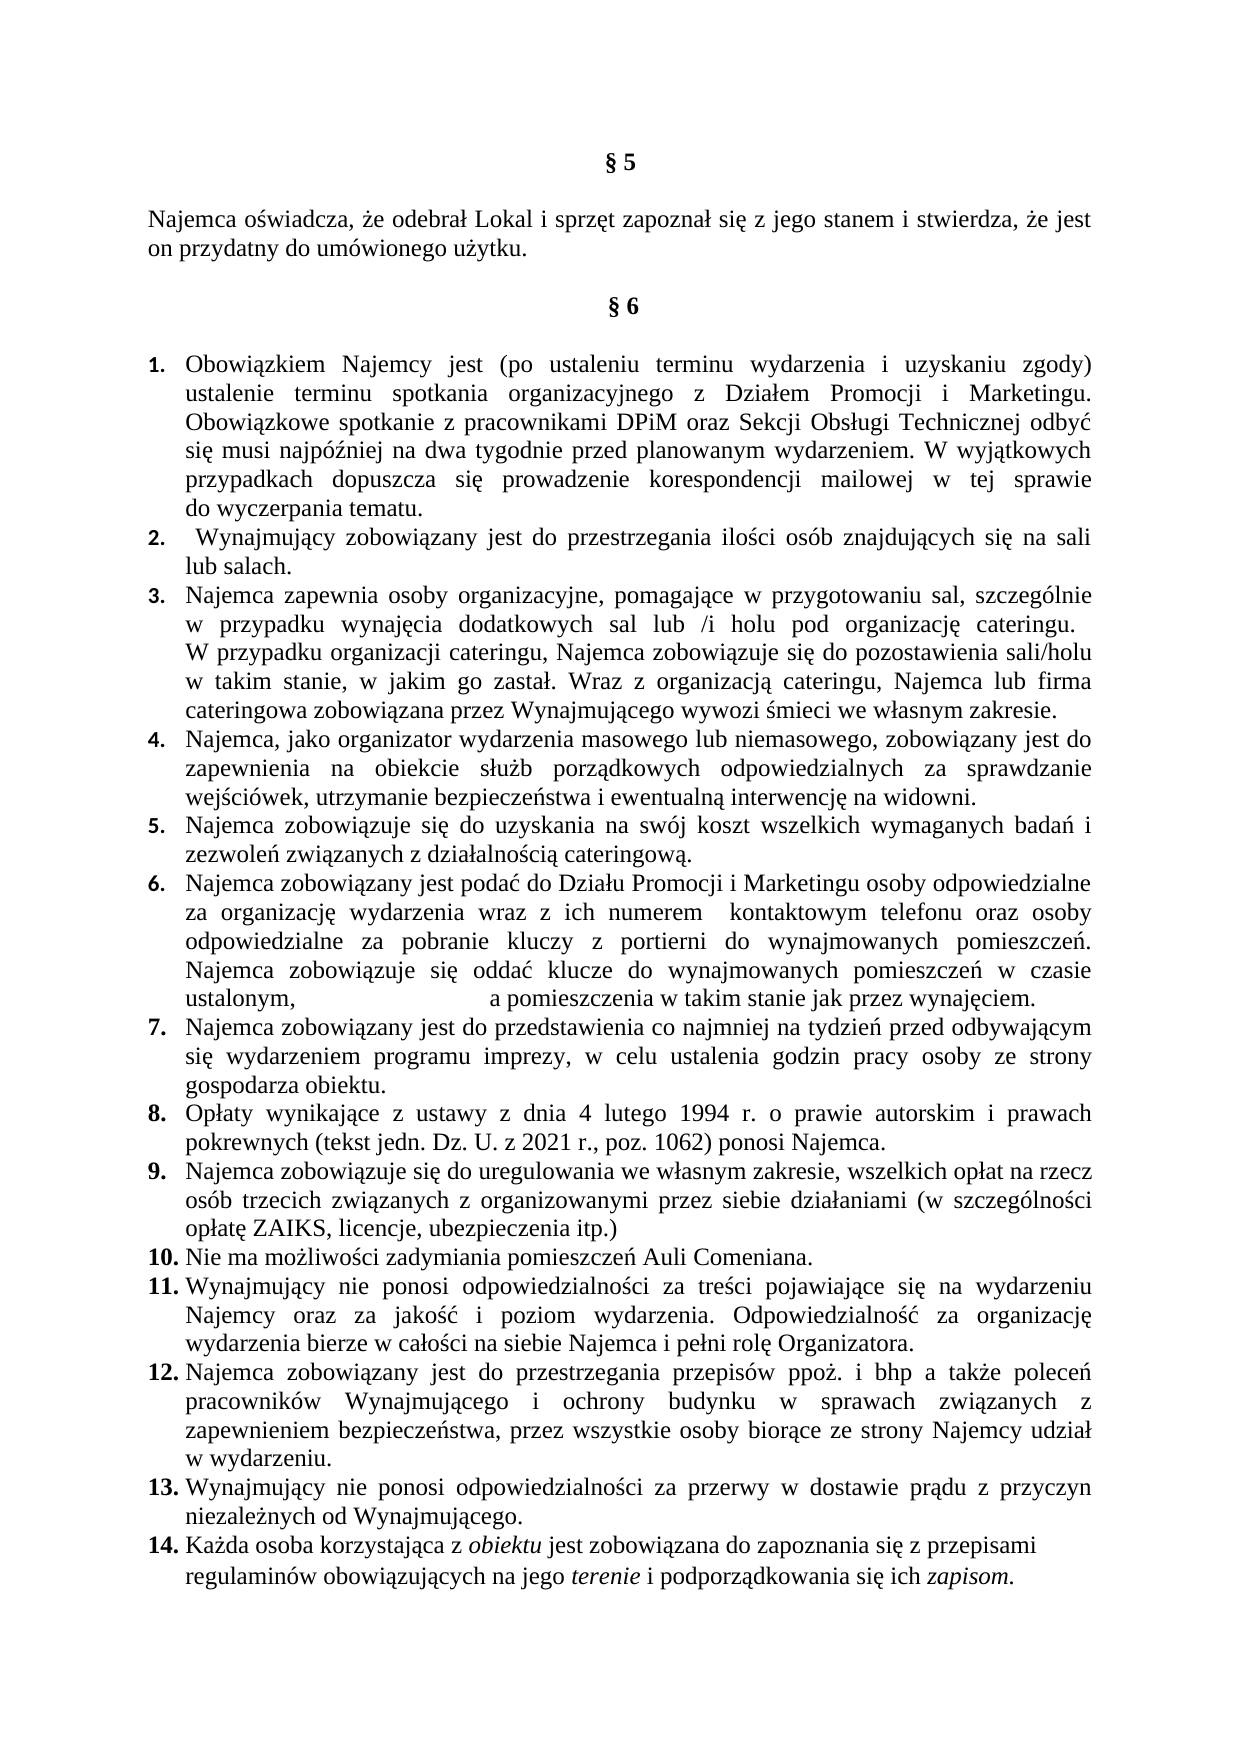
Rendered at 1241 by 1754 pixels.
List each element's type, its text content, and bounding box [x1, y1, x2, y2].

text § 5 [148, 147, 1093, 175]
list Najemca, jako organizator wydarzenia masowego lub niemasowego, zobowiązany jest do zapewnienia na obiekcie służb porządkowych odpowiedzialnych za sprawdzanie wejściówek, utrzymanie bezpieczeństwa i ewentualną interwencję na widowni. [148, 811, 1093, 898]
list Najemca zobowiązuje się do uzyskania na swój koszt wszelkich wymaganych badań i zezwoleń związanych z działalnością cateringową. [148, 927, 1093, 985]
list Najemca zobowiązany jest podać do Działu Promocji i Marketingu osoby odpowiedzialne za organizację wydarzenia wraz z ich numerem kontaktowym telefonu oraz osoby odpowiedzialne za pobranie kluczy z portierni do wynajmowanych pomieszczeń. Najemca zobowiązuje się oddać klucze do wynajmowanych pomieszczeń w czasie ustalonym, a pomieszczenia w takim stanie jak przez wynajęciem. [148, 1014, 1093, 1158]
list Najemca zobowiązuje się do uregulowania we własnym zakresie, wszelkich opłat na rzecz osób trzecich związanych z organizowanymi przez siebie działaniami (w szczególności opłatę ZAIKS, licencje, ubezpieczenia itp.) [148, 1389, 1093, 1476]
list Najemca zapewnia osoby organizacyjne, pomagające w przygotowaniu sal, szczególnie w przypadku wynajęcia dodatkowych sal lub /i holu pod organizację cateringu. W przypadku organizacji cateringu, Najemca zobowiązuje się do pozostawienia sali/holu w takim stanie, w jakim go zastał. Wraz z organizacją cateringu, Najemca lub firma cateringowa zobowiązana przez Wynajmującego wywozi śmieci we własnym zakresie. [148, 638, 1093, 782]
text Najemca oświadcza, że odebrał Lokal i sprzęt zapoznał się z jego stanem i stwierdza, że jest on przydatny do umówionego użytku. [148, 204, 1093, 262]
list Obowiązkiem Najemcy jest (po ustaleniu terminu wydarzenia i uzyskaniu zgody) ustalenie terminu spotkania organizacyjnego z Działem Promocji i Marketingu. Obowiązkowe spotkanie z pracownikami DPiM oraz Sekcji Obsługi Technicznej odbyć się musi najpóźniej na dwa tygodnie przed planowanym wydarzeniem. W wyjątkowych przypadkach dopuszcza się prowadzenie korespondencji mailowej w tej sprawie do wyczerpania tematu. [148, 349, 1093, 522]
list Wynajmujący zobowiązany jest do przestrzegania ilości osób znajdujących się na sali lub salach. [148, 551, 1093, 609]
list Najemca zobowiązany jest do przedstawienia co najmniej na tydzień przed odbywającym się wydarzeniem programu imprezy, w celu ustalenia godzin pracy osoby ze strony gospodarza obiektu. [148, 1187, 1093, 1273]
list Nie ma możliwości zadymiania pomieszczeń Auli Comeniana. [148, 1505, 1093, 1533]
list Opłaty wynikające z ustawy z dnia 4 lutego 1994 r. o prawie autorskim i prawach pokrewnych (tekst jedn. Dz. U. z 2021 r., poz. 1062) ponosi Najemca. [148, 1303, 1093, 1360]
text § 6 [148, 291, 1093, 320]
